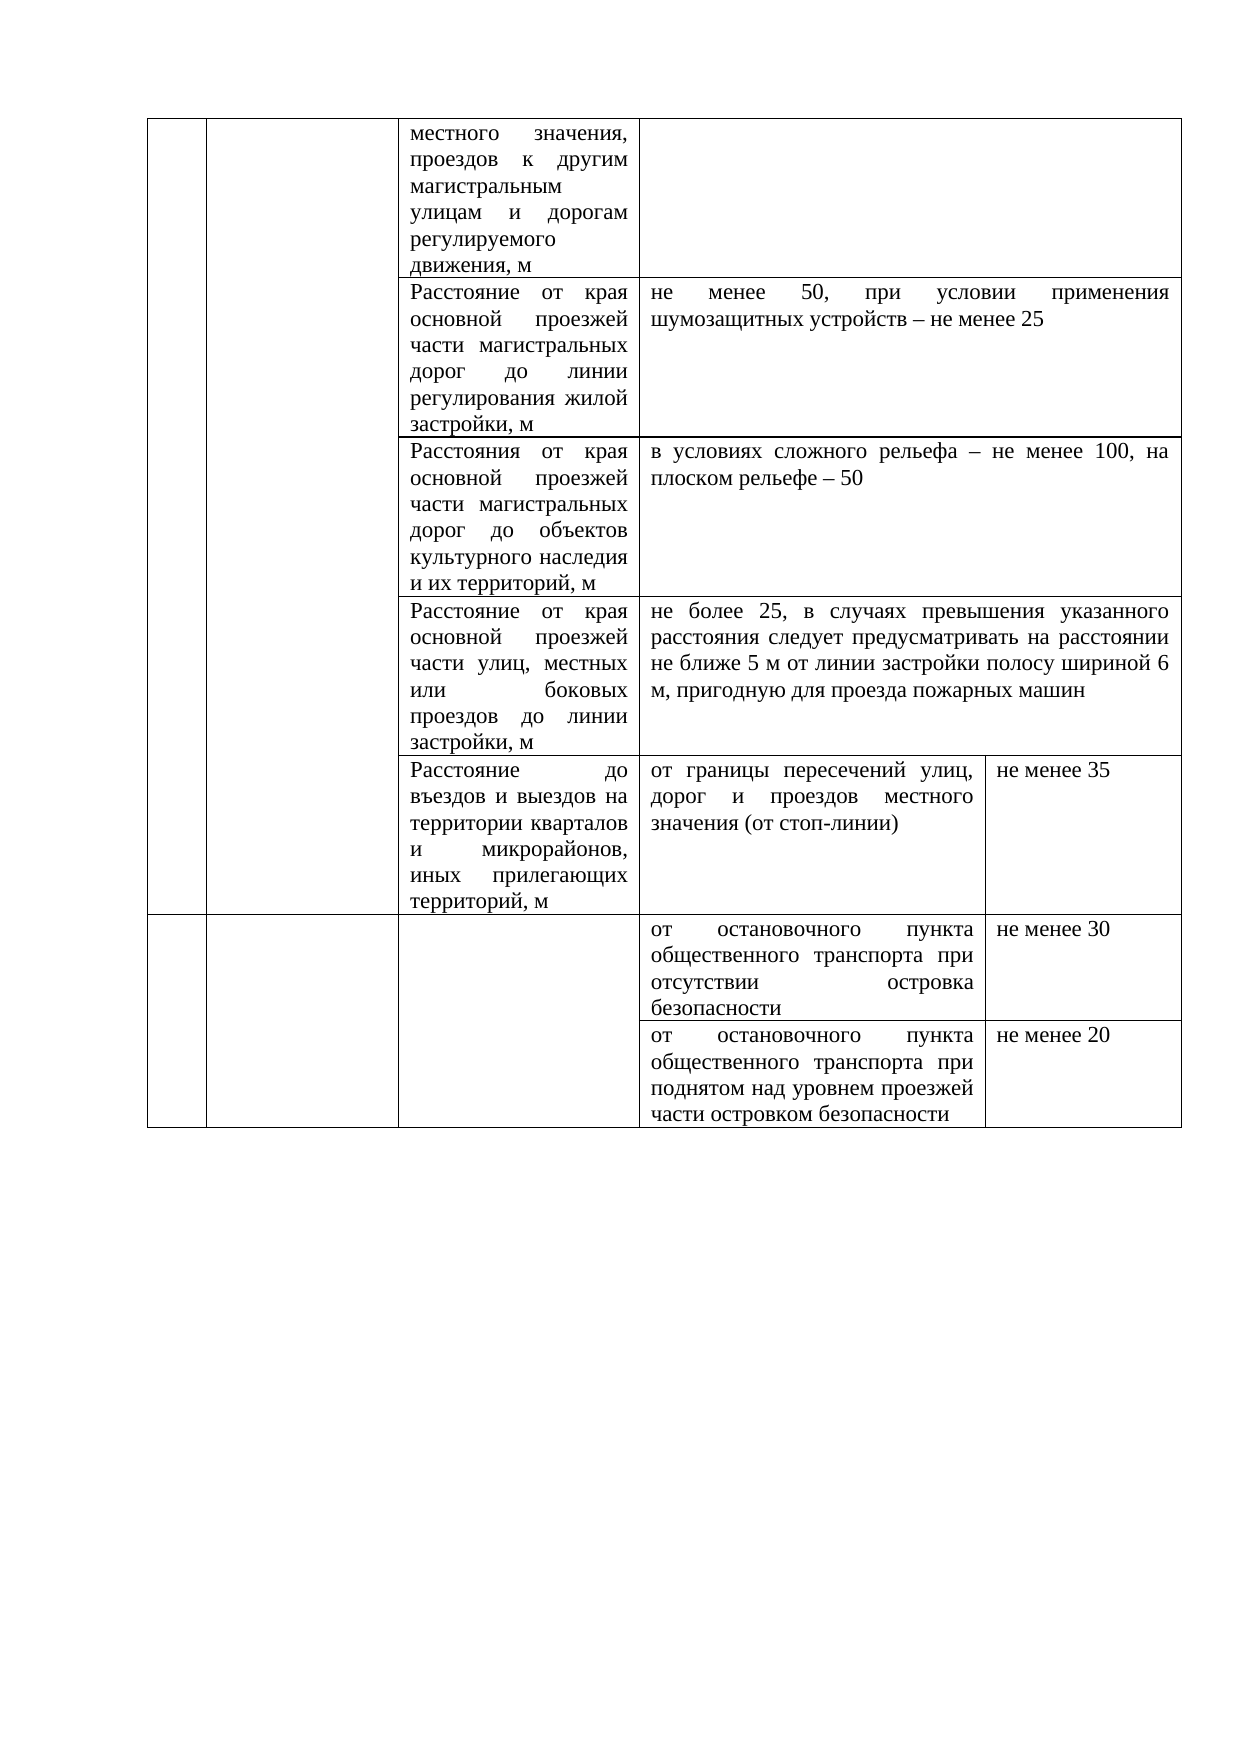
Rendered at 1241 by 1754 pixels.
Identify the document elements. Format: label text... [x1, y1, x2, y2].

table_cell [148, 915, 206, 1127]
table_cell не менее 35 [986, 756, 1181, 914]
table_cell Расстояние до въездов и выездов на территории кварталов и микрорайонов, иных прилегающих территорий, м [399, 756, 639, 914]
table_cell не менее 20 [986, 1021, 1181, 1127]
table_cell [640, 119, 1181, 277]
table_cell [399, 119, 639, 277]
table_cell [399, 915, 639, 1127]
table_cell Расстояние от края основной проезжей части улиц, местных или боковых проездов до линии застройки, м [399, 597, 639, 755]
table_cell не менее 50, при условии применения шумозащитных устройств – не менее 25 [640, 278, 1181, 436]
table_cell Расстояния от края основной проезжей части магистральных дорог до объектов культурного наследия и их территорий, м [399, 438, 639, 596]
table_cell от остановочного пункта общественного транспорта при поднятом над уровнем проезжей части островком безопасности [640, 1021, 985, 1127]
table_cell не менее 30 [986, 915, 1181, 1020]
table_cell в условиях сложного рельефа – не менее 100, на плоском рельефе – 50 [640, 438, 1181, 596]
table_cell от границы пересечений улиц, дорог и проездов местного значения (от стоп-линии) [640, 756, 985, 914]
table_cell Расстояние от края основной проезжей части магистральных дорог до линии регулирования жилой застройки, м [399, 278, 639, 436]
table_cell [207, 915, 398, 1127]
table_cell от остановочного пункта общественного транспорта при отсутствии островка безопасности [640, 915, 985, 1020]
table_cell не более 25, в случаях превышения указанного расстояния следует предусматривать на расстоянии не ближе 5 м от линии застройки полосу шириной 6 м, пригодную для проезда пожарных машин [640, 597, 1181, 755]
